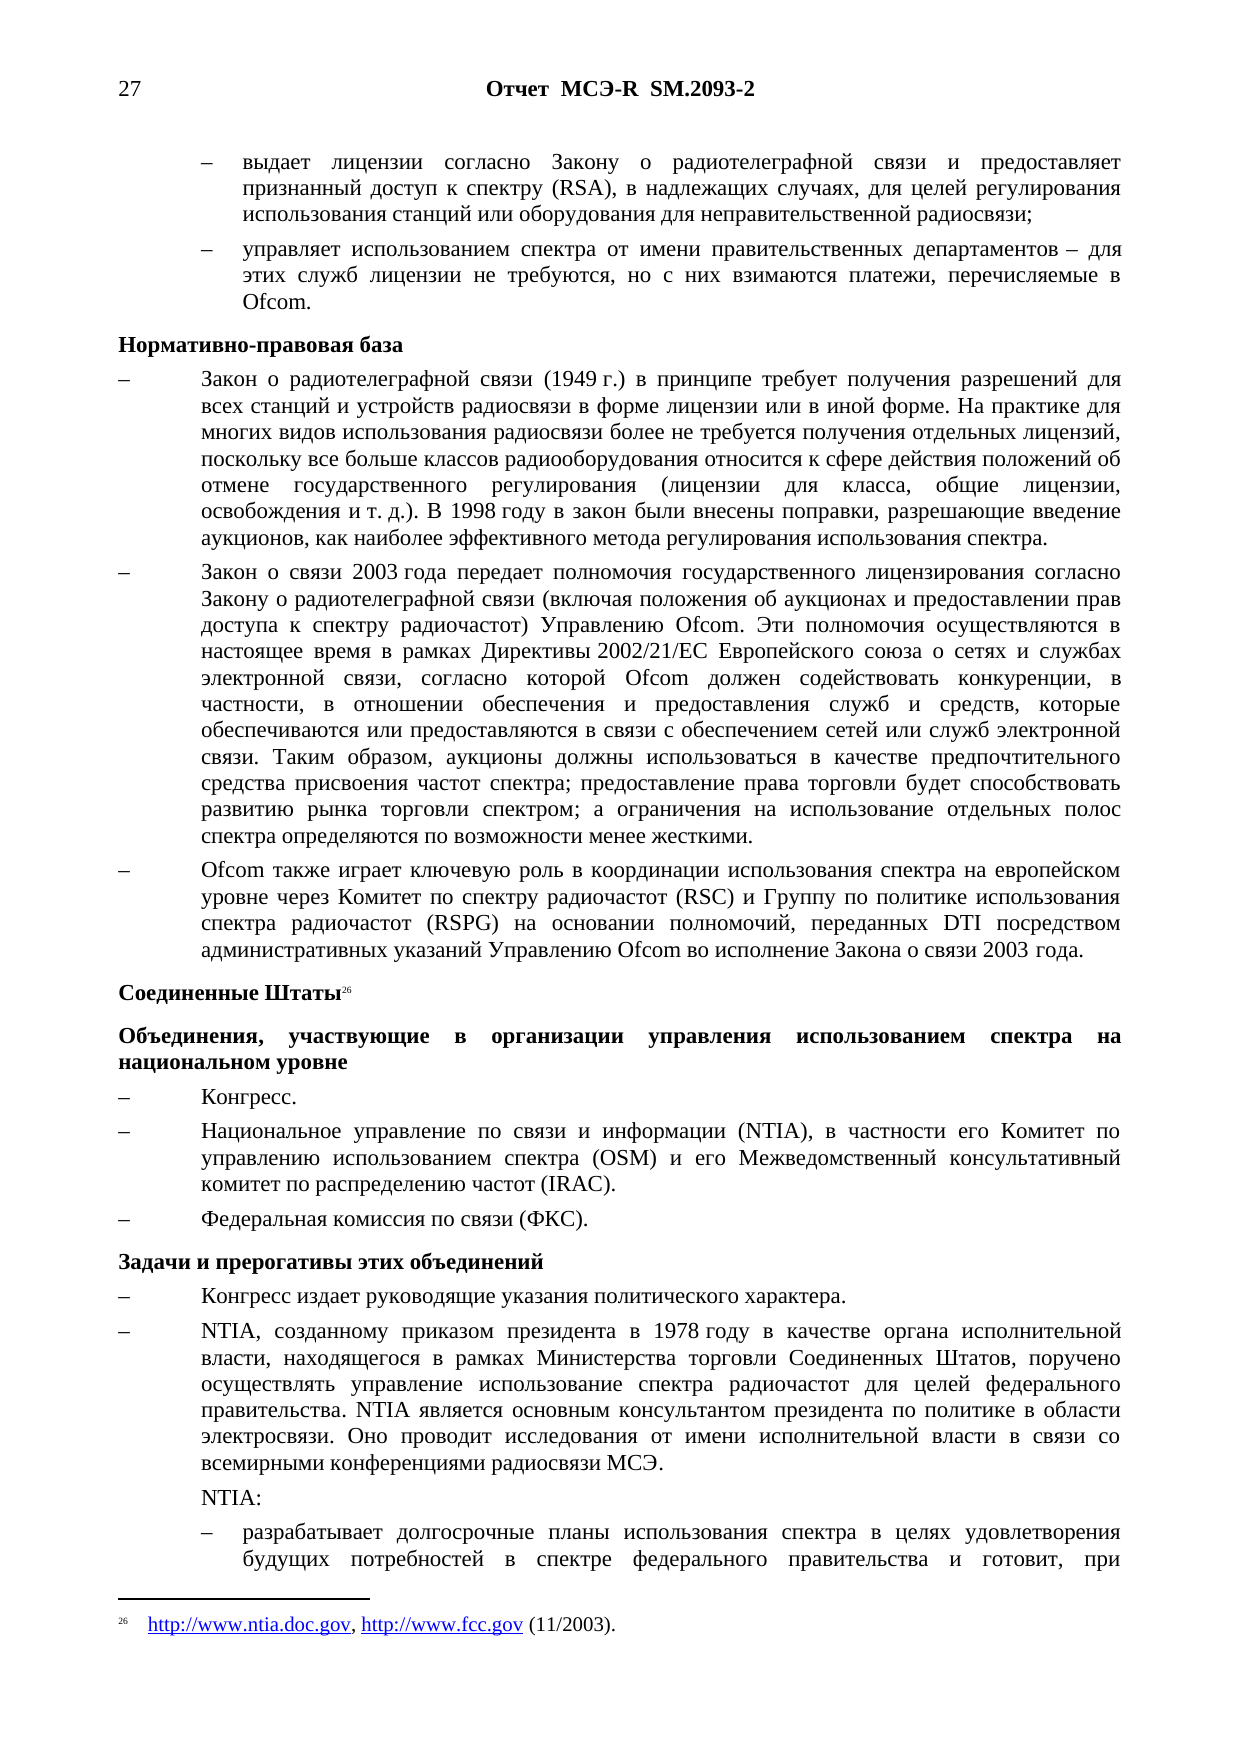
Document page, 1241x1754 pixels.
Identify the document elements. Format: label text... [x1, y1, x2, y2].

text – управляет использованием спектра от имени правительственных департаментов – для этих служб лицензии не требуются, но с них взимаются платежи, перечисляемые в Ofcom. [201, 235, 1122, 314]
subtitle Соединенные Штаты [118, 979, 1122, 1005]
text – Федеральная комиссия по связи (ФКС). [118, 1205, 1122, 1231]
text – Закон о радиотелеграфной связи (1949 г.) в принципе требует получения разрешений для всех станций и устройств радиосвязи в форме лицензии или в иной форме. На практике для многих видов использования радиосвязи более не требуется получения отдельных лицензий, поскольку все больше классов радиооборудования относится к сфере действия положений об отмене государственного регулирования (лицензии для класса, общие лицензии, освобождения и т. д.). В 1998 году в закон были внесены поправки, разрешающие введение аукционов, как наиболее эффективного метода регулирования использования спектра. [118, 366, 1122, 550]
text – Конгресс издает руководящие указания политического характера. [118, 1282, 1122, 1309]
text – Закон о связи 2003 года передает полномочия государственного лицензирования согласно Закону о радиотелеграфной связи (включая положения об аукционах и предоставлении прав доступа к спектру радиочастот) Управлению Ofcom. Эти полномочия осуществляются в настоящее время в рамках Директивы 2002/21/EC Европейского союза о сетях и службах электронной связи, согласно которой Ofcom должен содействовать конкуренции, в частности, в отношении обеспечения и предоставления служб и средств, которые обеспечиваются или предоставляются в связи с обеспечением сетей или служб электронной связи. Таким образом, аукционы должны использоваться в качестве предпочтительного средства присвоения частот спектра; предоставление права торговли будет способствовать развитию рынка торговли спектром; а ограничения на использование отдельных полос спектра определяются по возможности менее жесткими. [118, 558, 1122, 848]
text – Ofcom также играет ключевую роль в координации использования спектра на европейском уровне через Комитет по спектру радиочастот (RSC) и Группу по политике использования спектра радиочастот (RSPG) на основании полномочий, переданных DTI посредством административных указаний Управлению Ofcom во исполнение Закона о связи 2003 года. [118, 857, 1122, 962]
text – Национальное управление по связи и информации (NTIA), в частности его Комитет по управлению использованием спектра (OSM) и его Межведомственный консультативный комитет по распределению частот (IRAC). [118, 1117, 1122, 1196]
subtitle Объединения, участвующие в организации управления использованием спектра на национальном уровне [118, 1022, 1122, 1074]
text – выдает лицензии согласно Закону о радиотелеграфной связи и предоставляет признанный доступ к спектру (RSA), в надлежащих случаях, для целей регулирования использования станций или оборудования для неправительственной радиосвязи; [201, 148, 1122, 227]
text – NTIA, созданному приказом президента в 1978 году в качестве органа исполнительной власти, находящегося в рамках Министерства торговли Соединенных Штатов, поручено осуществлять управление использование спектра радиочастот для целей федерального правительства. NTIA является основным консультантом президента по политике в области электросвязи. Оно проводит исследования от имени исполнительной власти в связи со всемирными конференциями радиосвязи МСЭ. [118, 1317, 1122, 1475]
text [201, 1518, 1122, 1571]
subtitle Нормативно-правовая база [118, 331, 1122, 357]
text – Конгресс. [118, 1083, 1122, 1109]
text NTIA: [118, 1484, 1122, 1510]
subtitle Задачи и прерогативы этих объединений [118, 1248, 1122, 1274]
